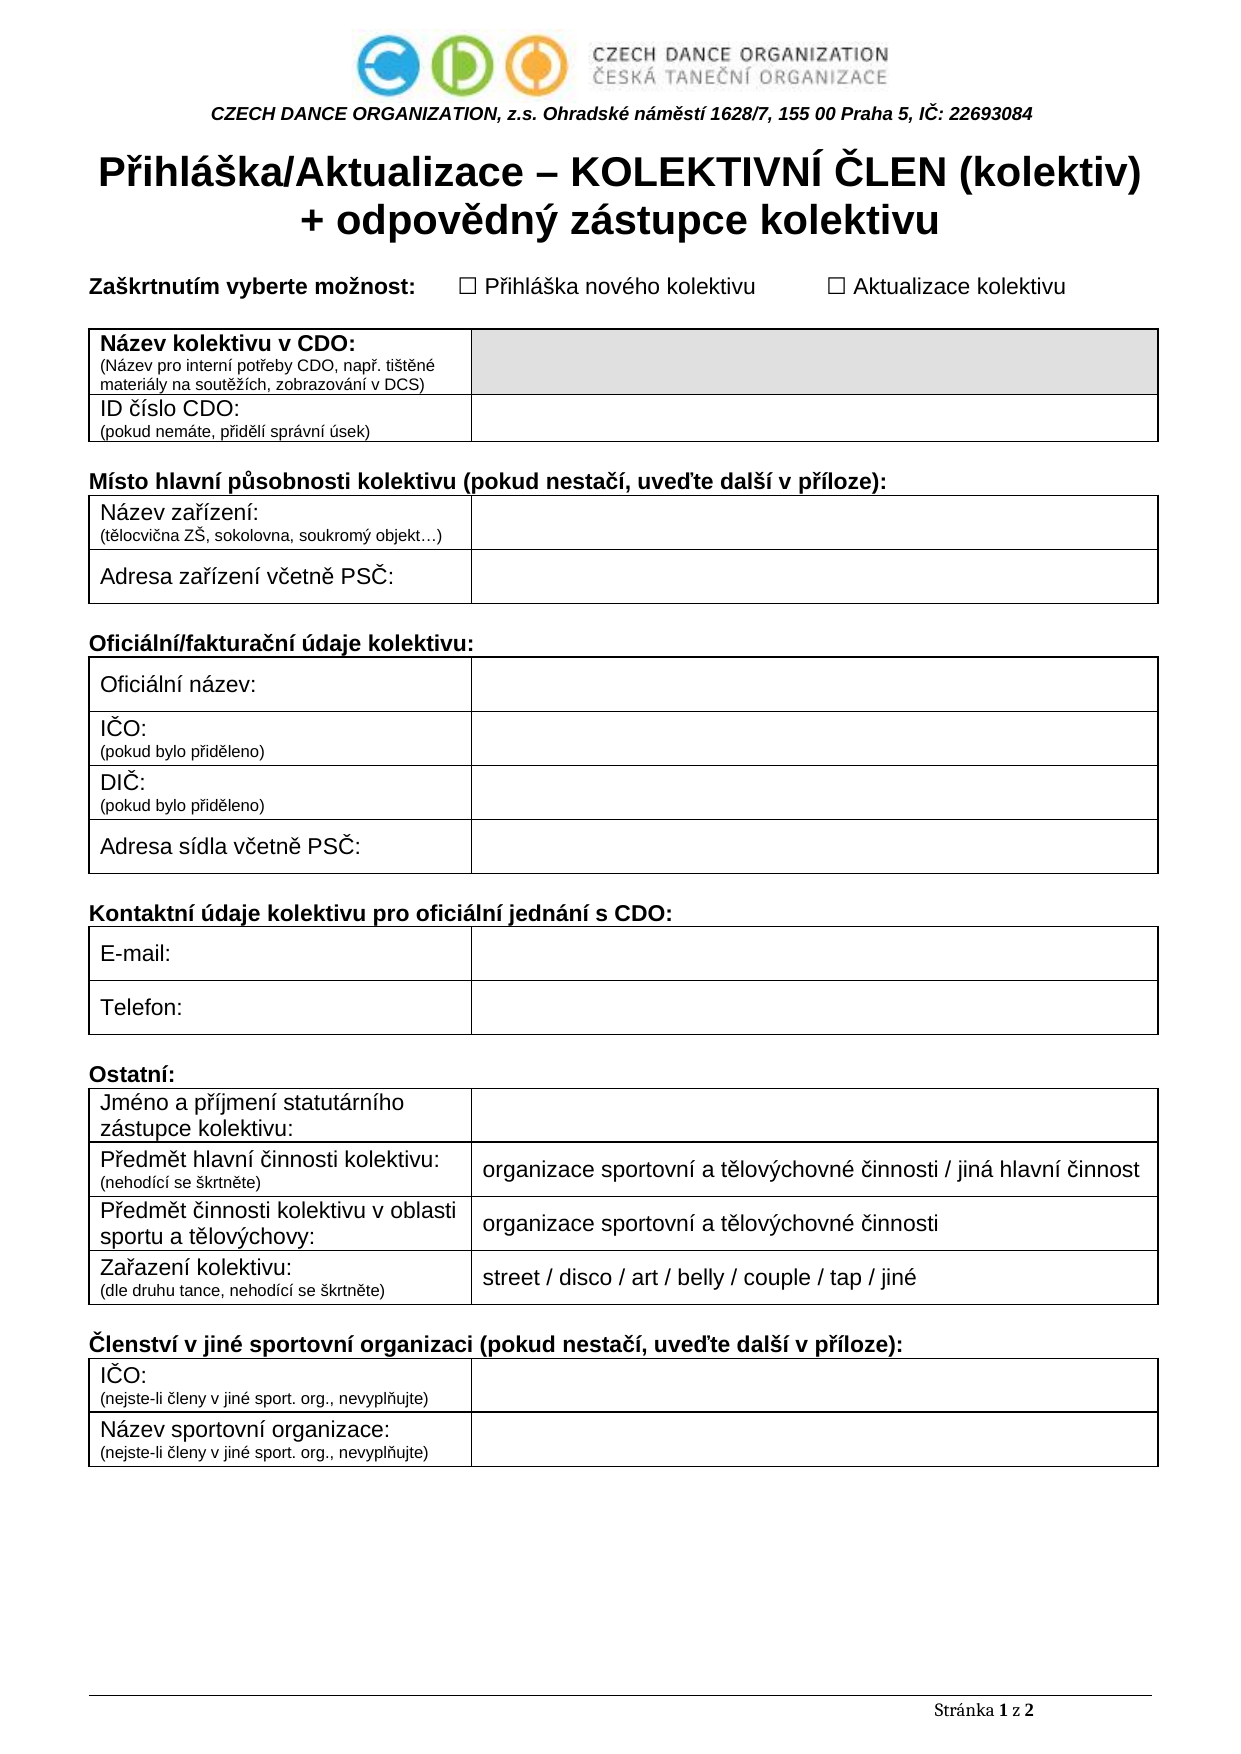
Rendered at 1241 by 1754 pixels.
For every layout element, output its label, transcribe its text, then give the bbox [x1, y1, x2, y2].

text Členství v jiné sportovní organizaci (pokud nestačí, uveďte další v příloze): [89, 1331, 1152, 1357]
table_header [472, 1359, 1157, 1411]
table_cell Název sportovní organizace: (nejste-li členy v jiné sport. org., nevyplňujte) [90, 1413, 471, 1466]
table_cell [472, 981, 1157, 1034]
table_header [472, 927, 1157, 980]
table_header Název kolektivu v CDO: (Název pro interní potřeby CDO, např. tištěné materiály na soutěžích, zobrazování v DCS) [90, 330, 471, 394]
table_cell Zařazení kolektivu: (dle druhu tance, nehodící se škrtněte) [90, 1251, 471, 1304]
table_cell [472, 395, 1157, 441]
table_cell [472, 766, 1157, 819]
table_cell [472, 712, 1157, 764]
text Přihláška/Aktualizace – KOLEKTIVNÍ ČLEN (kolektiv) [89, 148, 1152, 196]
table_cell street / disco / art / belly / couple / tap / jiné [472, 1251, 1157, 1304]
table_header Oficiální název: [90, 658, 471, 711]
table_cell [472, 820, 1157, 872]
picture [351, 29, 894, 103]
table_cell IČO: (pokud bylo přiděleno) [90, 712, 471, 764]
text Místo hlavní působnosti kolektivu (pokud nestačí, uveďte další v příloze): [89, 468, 1152, 494]
table_cell Telefon: [90, 981, 471, 1034]
table_header [472, 330, 1157, 394]
text Ostatní: [89, 1061, 1152, 1087]
title Zaškrtnutím vyberte možnost: ☐ Přihláška nového kolektivu ☐ Aktualizace kolektivu [89, 270, 1152, 301]
table_cell Adresa zařízení včetně PSČ: [90, 550, 471, 603]
table_cell Předmět hlavní činnosti kolektivu: (nehodící se škrtněte) [90, 1143, 471, 1196]
text + odpovědný zástupce kolektivu [89, 196, 1152, 243]
table_header Jméno a příjmení statutárního zástupce kolektivu: [90, 1089, 471, 1141]
text Kontaktní údaje kolektivu pro oficiální jednání s CDO: [89, 900, 1152, 926]
table_cell organizace sportovní a tělovýchovné činnosti [472, 1197, 1157, 1249]
table_cell [472, 550, 1157, 603]
table_cell [472, 1413, 1157, 1466]
table_header E-mail: [90, 927, 471, 980]
table_header Název zařízení: (tělocvična ZŠ, sokolovna, soukromý objekt…) [90, 496, 471, 549]
table_header IČO: (nejste-li členy v jiné sport. org., nevyplňujte) [90, 1359, 471, 1411]
table_cell DIČ: (pokud bylo přiděleno) [90, 766, 471, 819]
table_cell ID číslo CDO: (pokud nemáte, přidělí správní úsek) [90, 395, 471, 441]
table_cell organizace sportovní a tělovýchovné činnosti / jiná hlavní činnost [472, 1143, 1157, 1196]
table_cell Předmět činnosti kolektivu v oblasti sportu a tělovýchovy: [90, 1197, 471, 1249]
table_header [472, 496, 1157, 549]
table_cell Adresa sídla včetně PSČ: [90, 820, 471, 872]
text Oficiální/fakturační údaje kolektivu: [89, 630, 1152, 656]
table_header [472, 658, 1157, 711]
table_header [472, 1089, 1157, 1141]
